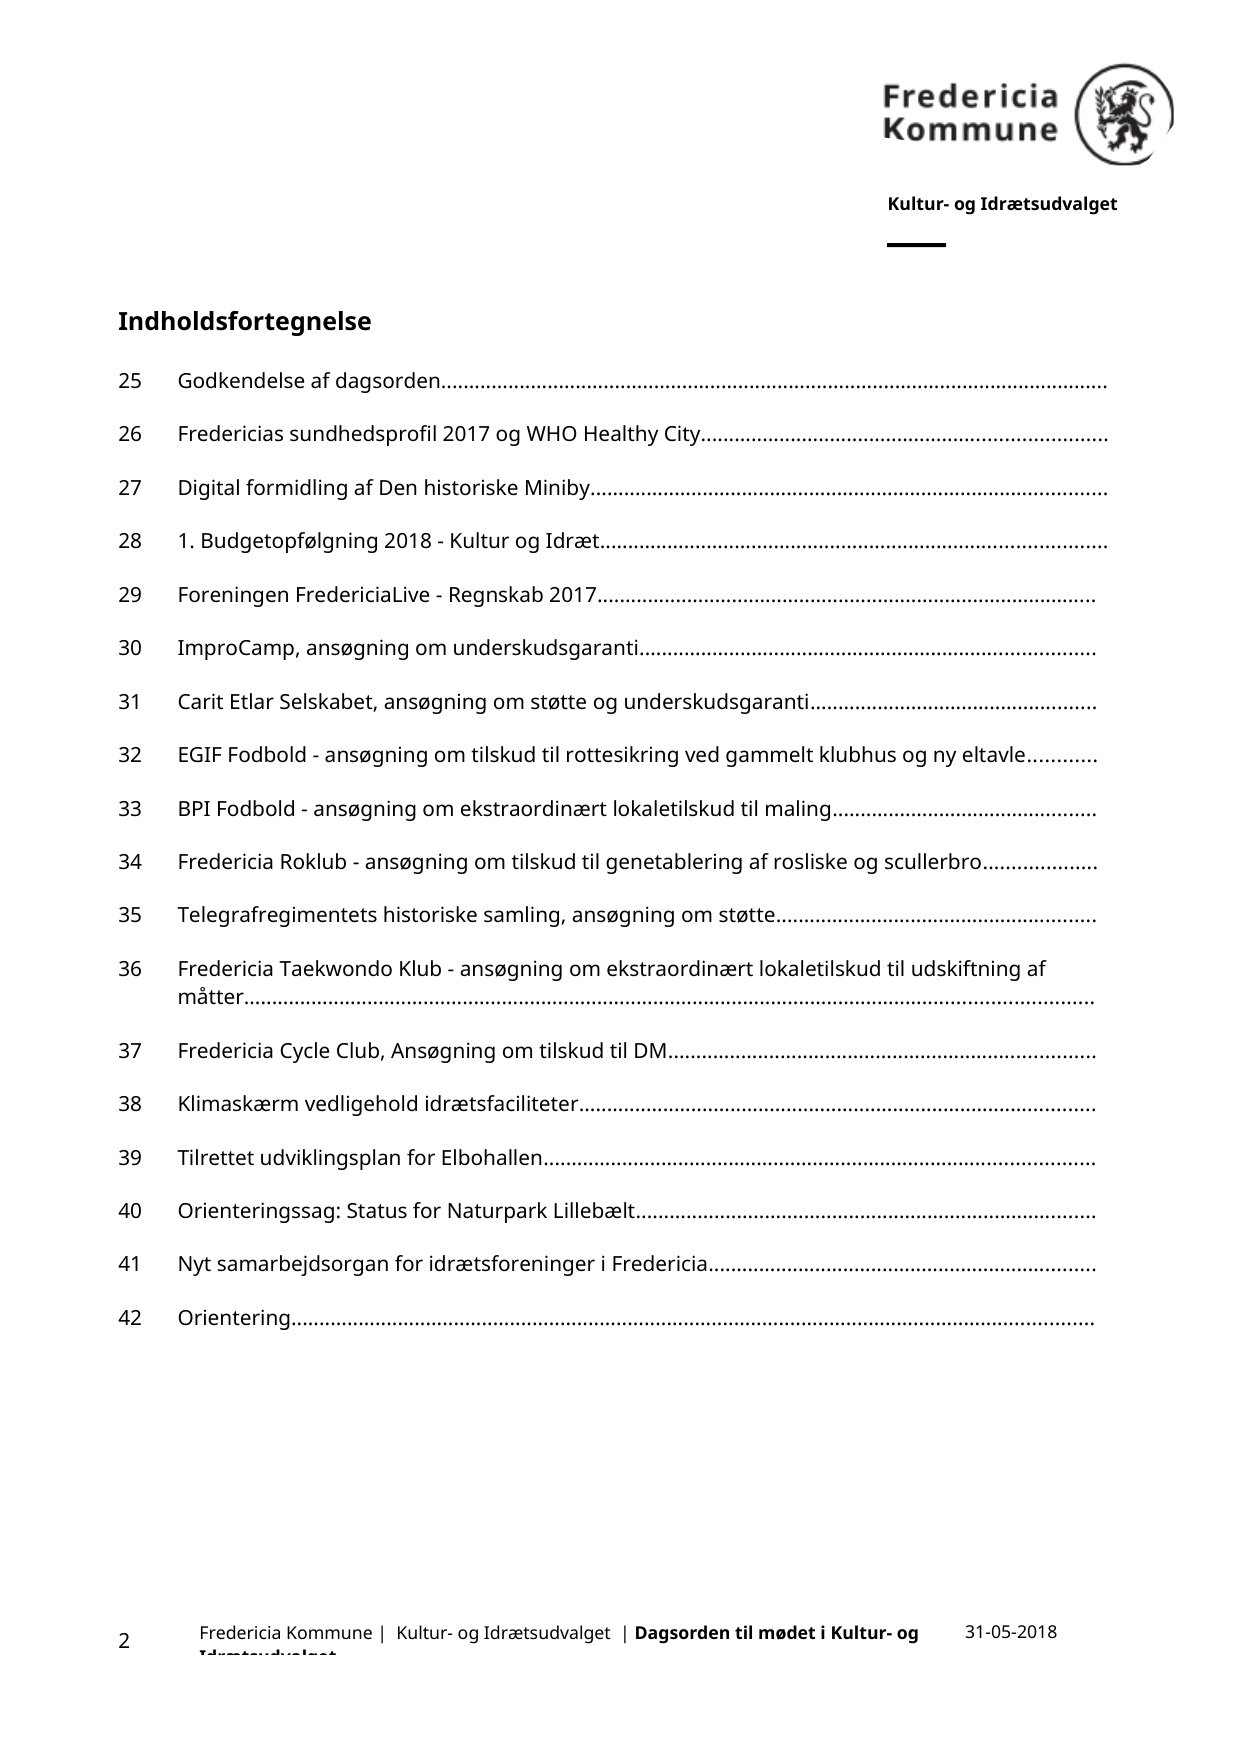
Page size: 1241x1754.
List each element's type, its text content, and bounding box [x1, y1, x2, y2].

text 33 BPI Fodbold - ansøgning om ekstraordinært lokaletilskud til maling 18 [118, 794, 1063, 822]
text 31 Carit Etlar Selskabet, ansøgning om støtte og underskudsgaranti 14 [118, 687, 1063, 715]
text 42 Orientering 36 [118, 1303, 1063, 1331]
text 32 EGIF Fodbold - ansøgning om tilskud til rottesikring ved gammelt klubhus og ny eltavle 16 [118, 740, 1063, 769]
text 27 Digital formidling af Den historiske Miniby 6 [118, 473, 1063, 501]
text 34 Fredericia Roklub - ansøgning om tilskud til genetablering af rosliske og scullerbro 20 [118, 847, 1063, 876]
text 38 Klimaskærm vedligehold idrætsfaciliteter 27 [118, 1089, 1063, 1118]
text 37 Fredericia Cycle Club, Ansøgning om tilskud til DM 26 [118, 1036, 1063, 1064]
text 28 1. Budgetopfølgning 2018 - Kultur og Idræt 8 [118, 526, 1063, 555]
text 30 ImproCamp, ansøgning om underskudsgaranti 12 [118, 633, 1063, 662]
text 39 Tilrettet udviklingsplan for Elbohallen 29 [118, 1143, 1063, 1171]
text 25 Godkendelse af dagsorden 3 [118, 366, 1063, 394]
text 35 Telegrafregimentets historiske samling, ansøgning om støtte 22 [118, 901, 1063, 929]
text 36 Fredericia Taekwondo Klub - ansøgning om ekstraordinært lokaletilskud til udskiftning af måtter 24 [118, 954, 1063, 1011]
text 40 Orienteringssag: Status for Naturpark Lillebælt 31 [118, 1196, 1063, 1224]
text 41 Nyt samarbejdsorgan for idrætsforeninger i Fredericia 35 [118, 1249, 1063, 1278]
text Indholdsfortegnelse [118, 304, 1063, 338]
text 29 Foreningen FredericiaLive - Regnskab 2017 11 [118, 580, 1063, 608]
text 26 Fredericias sundhedsprofil 2017 og WHO Healthy City 4 [118, 419, 1063, 448]
